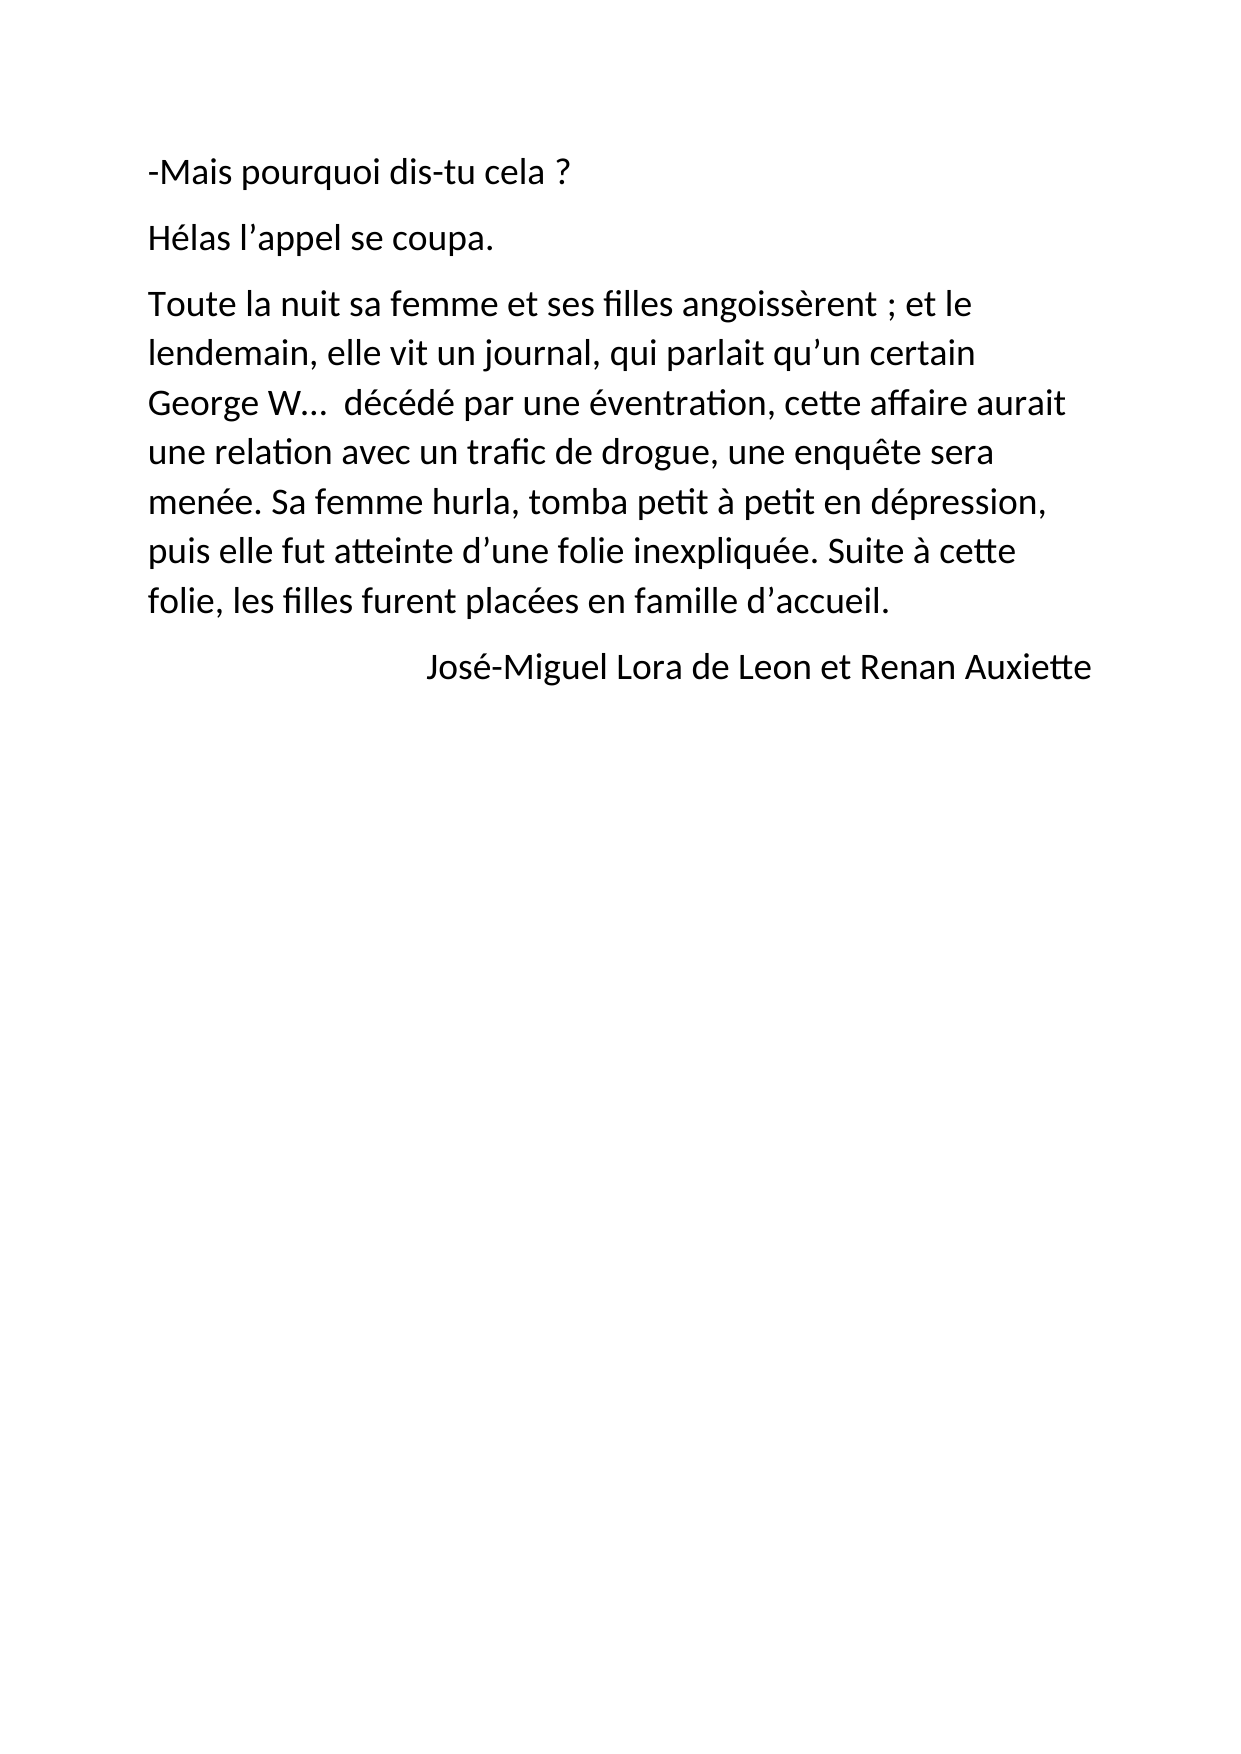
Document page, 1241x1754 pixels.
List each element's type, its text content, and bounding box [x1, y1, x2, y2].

text -Mais pourquoi dis-tu cela ? [148, 148, 1093, 193]
text José-Miguel Lora de Leon et Renan Auxiette [148, 643, 1093, 689]
text Toute la nuit sa femme et ses filles angoissèrent ; et le lendemain, elle vit un journal, qui parlait qu’un certain George W… décédé par une éventration, cette affaire aurait une relation avec un trafic de drogue, une enquête sera menée. Sa femme hurla, tomba petit à petit en dépression, puis elle fut atteinte d’une folie inexpliquée. Suite à cette folie, les filles furent placées en famille d’accueil. [148, 280, 1093, 623]
text Hélas l’appel se coupa. [148, 214, 1093, 259]
